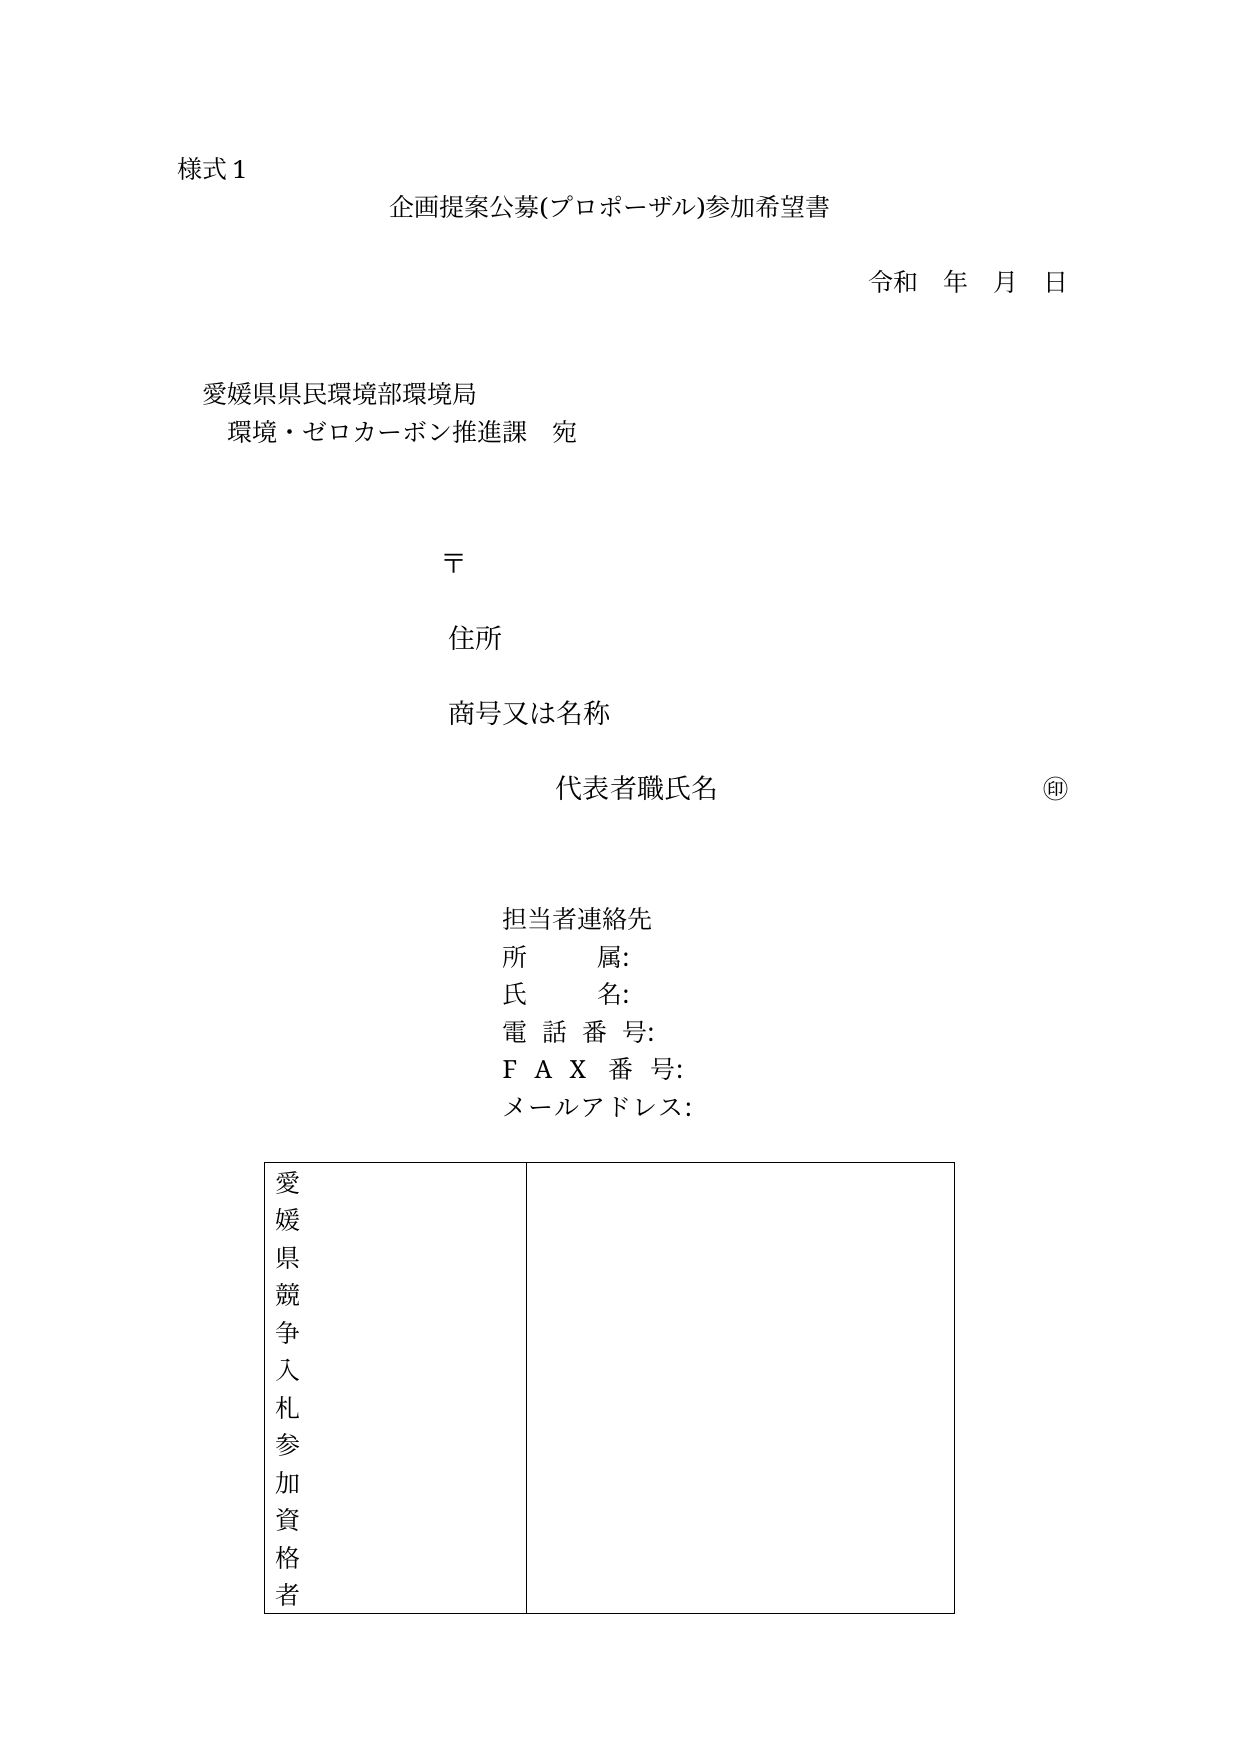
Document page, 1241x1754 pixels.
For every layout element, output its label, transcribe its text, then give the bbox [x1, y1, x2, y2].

text 様式1 [177, 149, 968, 187]
text 代表者職氏名 ㊞ [177, 749, 1068, 824]
text 電話番号: [177, 1012, 859, 1049]
text 愛媛県県民環境部環境局 [177, 374, 967, 412]
text 企画提案公募(プロポーザル)参加希望書 [177, 187, 967, 224]
table_header [527, 1163, 954, 1613]
text 〒 [177, 524, 967, 599]
text FAX番号: [177, 1049, 859, 1087]
text 住所 [177, 599, 967, 674]
table_header 愛媛県競争入札 参加資格者登録名簿 [265, 1163, 526, 1613]
text 担当者連絡先 [177, 899, 859, 937]
text 商号又は名称 [177, 674, 967, 749]
text 氏名: [177, 974, 859, 1012]
text メールアドレス: [177, 1087, 859, 1124]
text 環境・ゼロカーボン推進課 宛 [177, 412, 967, 449]
text 令和 年 月 日 [177, 262, 1068, 299]
text 所属: [177, 937, 859, 974]
